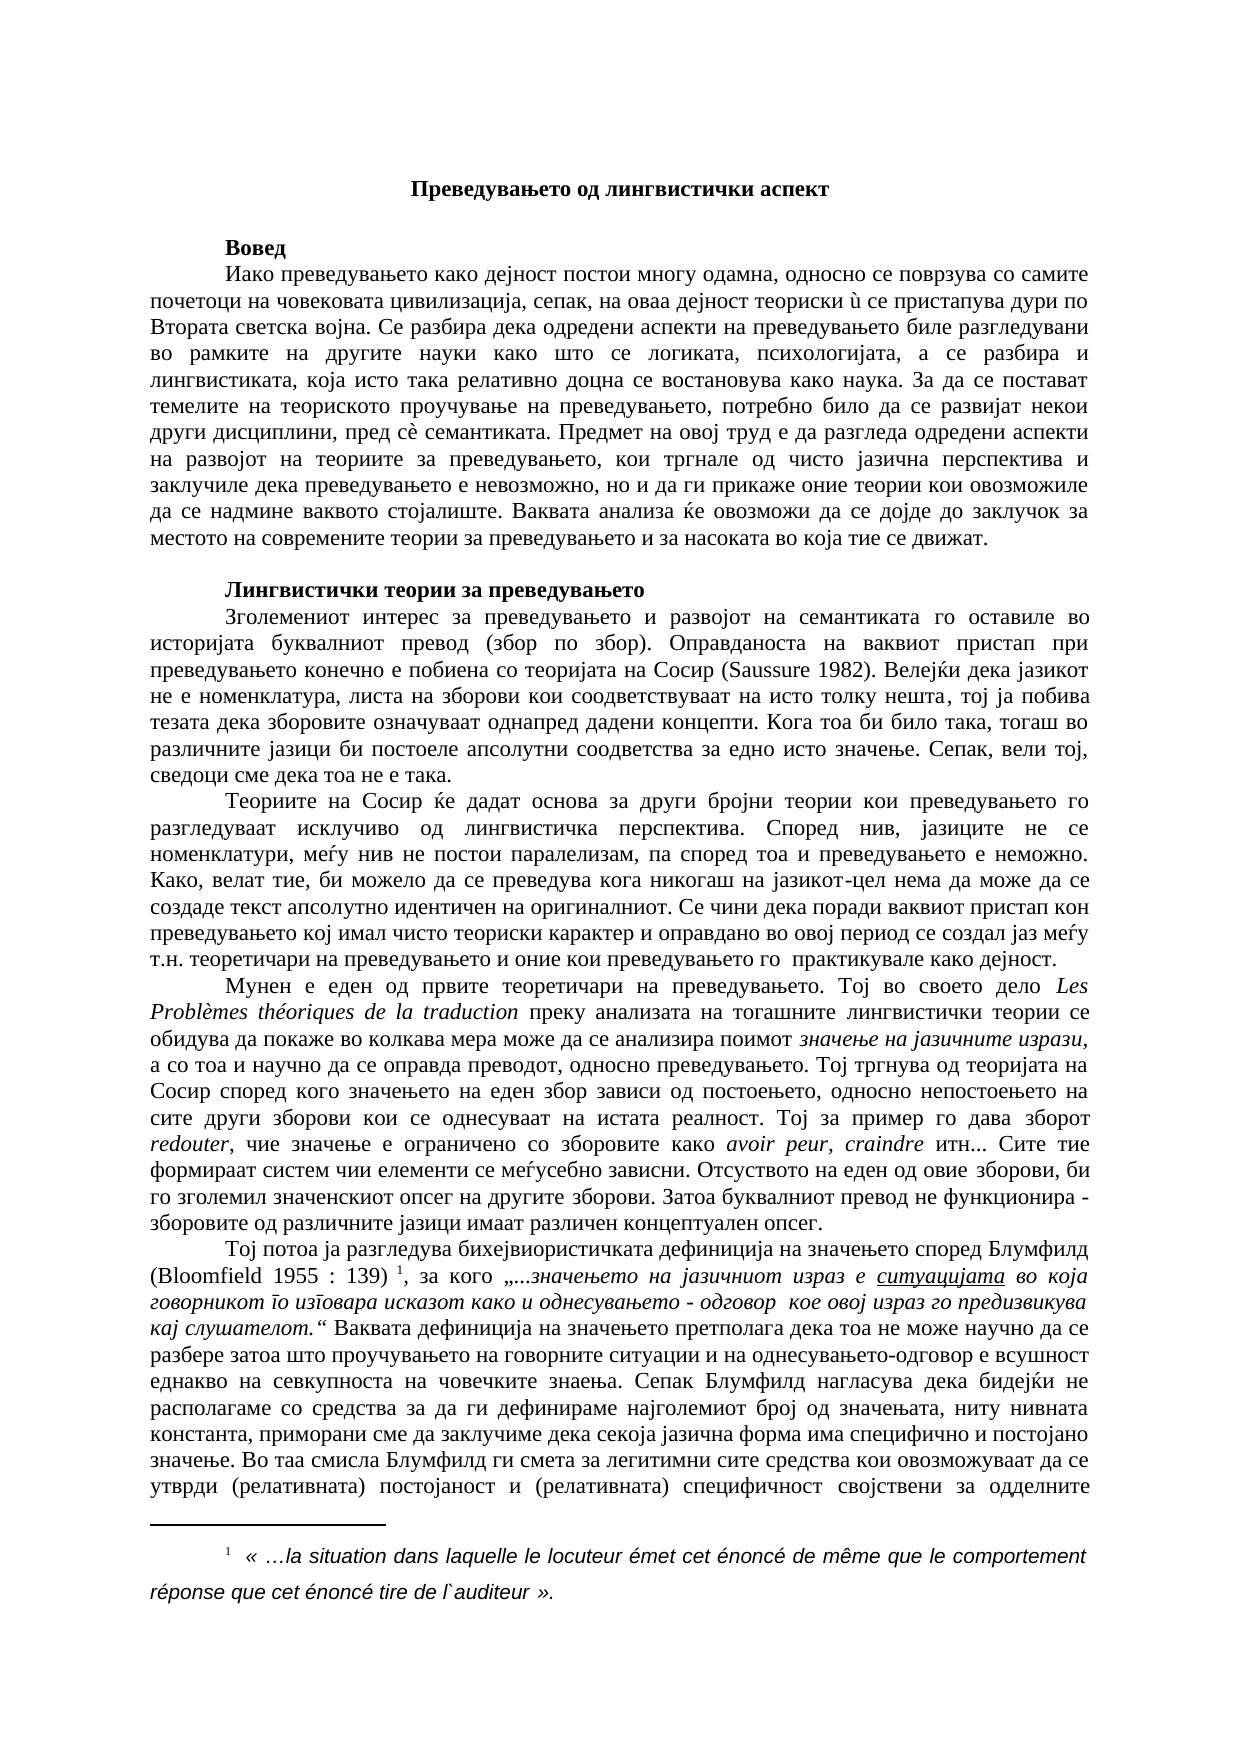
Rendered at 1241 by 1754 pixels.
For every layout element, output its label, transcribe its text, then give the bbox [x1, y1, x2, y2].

text Зголемениот интерес за преведувањето и развојот на семантиката го оставиле во историјата буквалниот превод (збор по збор). Оправданоста на ваквиот пристап при преведувањето конечно е побиена со теоријата на Сосир (Saussure 1982). Велејќи дека јазикот не е номенклатура, листа на зборови кои соодветствуваат на исто толку нешта, тој ја побива тезата дека зборовите означуваат однапред дадени концепти. Кога тоа би било така, тогаш во различните јазици би постоеле апсолутни соодветства за едно исто значење. Сепак, вели тој, сведоци сме дека тоа не е така. [150, 603, 1090, 787]
text Лингвистички теории за преведувањето [150, 577, 1090, 603]
text Вовед [150, 234, 1090, 260]
text Иако преведувањето како дејност постои многу одамна, односно се поврзува со самите почетоци на човековата цивилизација, сепак, на оваа дејност теориски ù се пристапува дури по Втората светска војна. Се разбира дека одредени аспекти на преведувањето биле разгледувани во рамките на другите науки како што се логиката, психологијата, а се разбира и лингвистиката, која исто така релативно доцна се востановува како наука. За да се постават темелите на теориското проучување на преведувањето, потребно било да се развијат некои други дисциплини, пред сè семантиката. Предмет на овој труд е да разгледа одредени аспекти на развојот на теориите за преведувањето, кои тргнале од чисто јазична перспектива и заклучиле дека преведувањето е невозможно, но и да ги прикаже оние теории кои овозможиле да се надмине ваквото стојалиште. Ваквата анализа ќе овозможи да се дојде до заклучок за местото на современите теории за преведувањето и за насоката во која тие се движат. [150, 260, 1090, 550]
text Мунен е еден од првите теоретичари на преведувањето. Тој во своето дело Les Problèmes théoriques de la traduction преку анализата на тогашните лингвистички теории се обидува да покаже во колкава мера може да се анализира поимот значење на јазичните изрази, а со тоа и научно да се оправда преводот, односно преведувањето. Тој тргнува од теоријата на Сосир според кого значењето на еден збор зависи од постоењето, односно непостоењето на сите други зборови кои се однесуваат на истата реалност. Тој за пример го дава зборот redouter, чие значење е ограничено со зборовите како avoir peur, craindre итн... Сите тие формираат систем чии елементи се меѓусебно зависни. Отсуството на еден од овие зборови, би го зголемил значенскиот опсег на другите зборови. Затоа буквалниот превод не функционира - зборовите од различните јазици имаат различен концептуален опсег. [150, 972, 1090, 1235]
text Теориите на Сосир ќе дадат основа за други бројни теории кои преведувањето го разгледуваат исклучиво од лингвистичка перспектива. Според нив, јазиците не се номенклатури, меѓу нив не постои паралелизам, па според тоа и преведувањето е неможно. Како, велат тие, би можело да се преведува кога никогаш на јазикот-цел нема да може да се создаде текст апсолутно идентичен на оригиналниот. Се чини дека поради ваквиот пристап кон преведувањето кој имал чисто теориски карактер и оправдано во овој период се создал јаз меѓу т.н. теоретичари на преведувањето и оние кои преведувањето го практикувале како дејност. [150, 787, 1090, 972]
subtitle Преведувањето од лингвистички аспект [150, 175, 1090, 201]
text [150, 1235, 1090, 1499]
